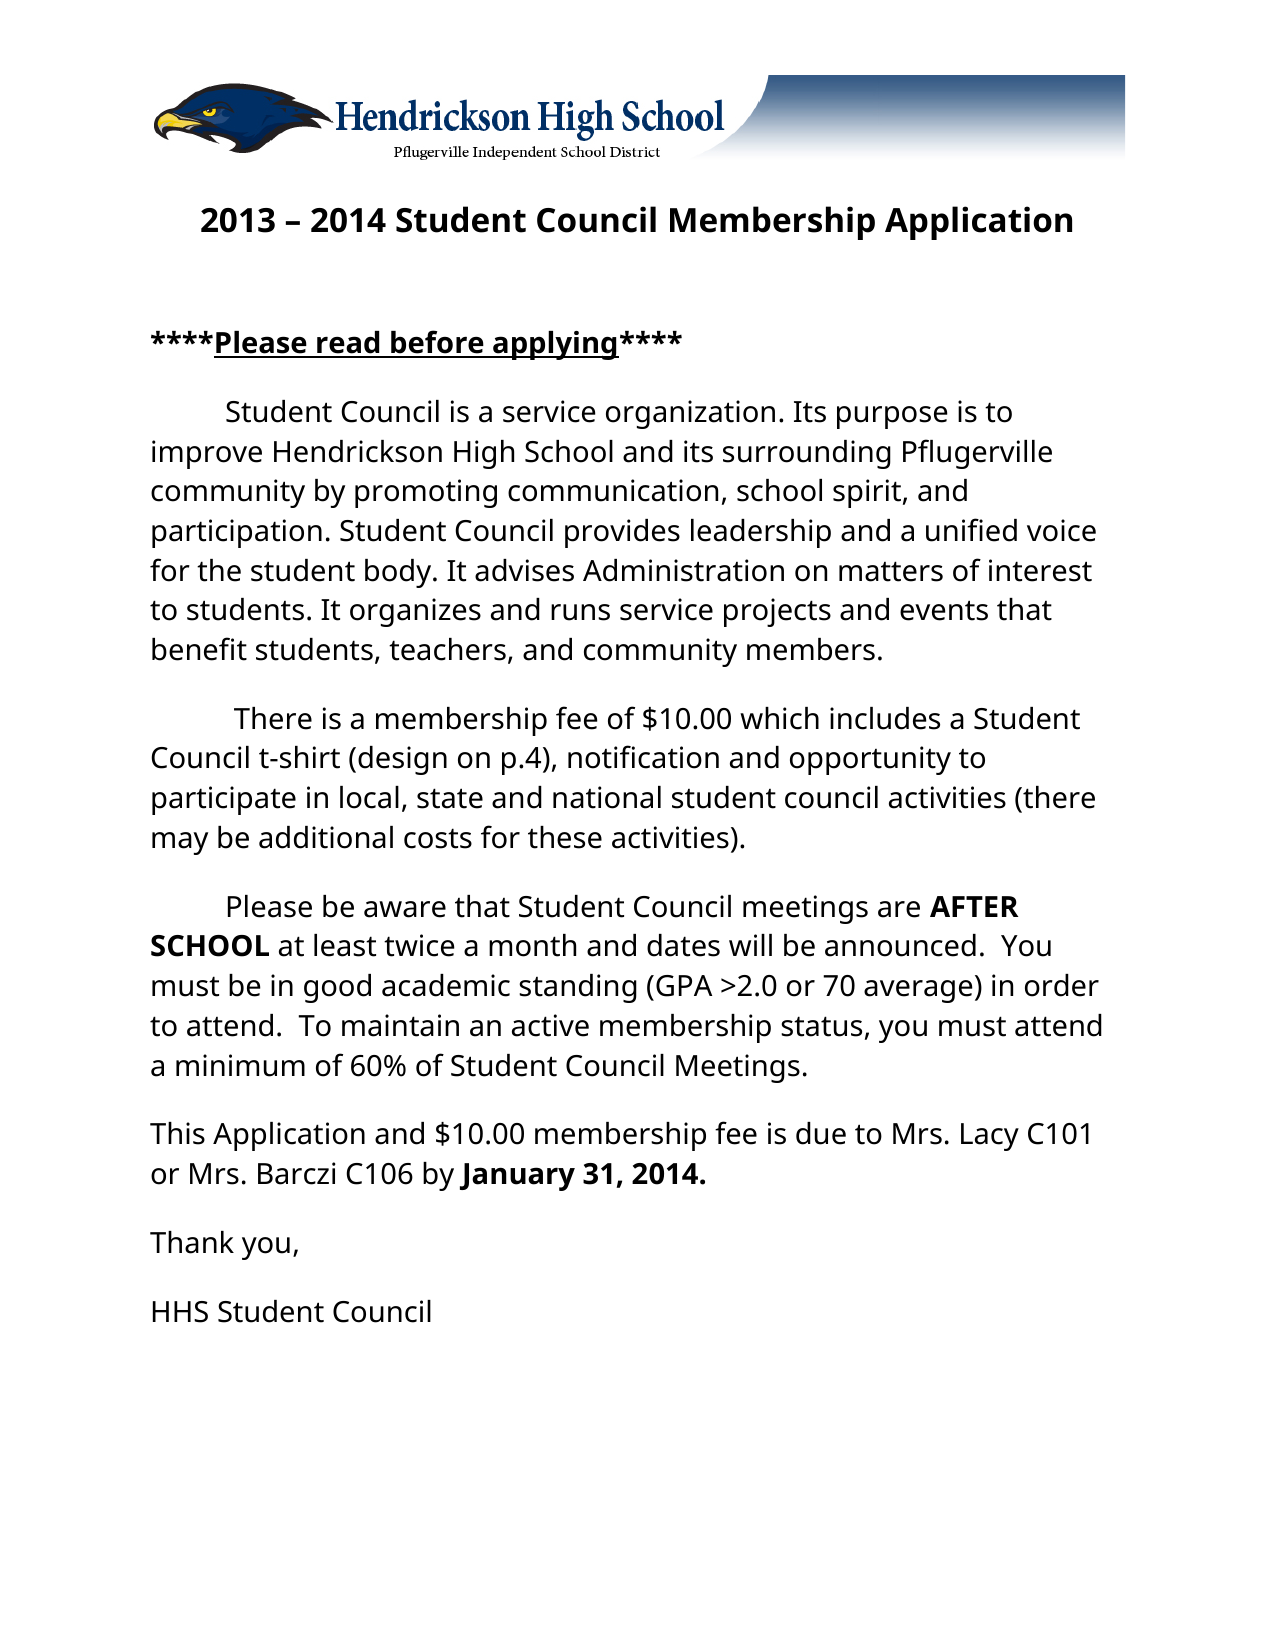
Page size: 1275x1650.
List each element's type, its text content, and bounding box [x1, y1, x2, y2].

picture [150, 75, 1125, 168]
text There is a membership fee of $10.00 which includes a Student Council t-shirt (design on p.4), notification and opportunity to participate in local, state and national student council activities (there may be additional costs for these activities). [150, 698, 1125, 857]
text ****Please read before applying**** [150, 322, 1125, 362]
text Student Council is a service organization. Its purpose is to improve Hendrickson High School and its surrounding Pflugerville community by promoting communication, school spirit, and participation. Student Council provides leadership and a unified voice for the student body. It advises Administration on matters of interest to students. It organizes and runs service projects and events that benefit students, teachers, and community members. [150, 391, 1125, 669]
text 2013 – 2014 Student Council Membership Application [150, 197, 1125, 242]
text Please be aware that Student Council meetings are AFTER SCHOOL at least twice a month and dates will be announced. You must be in good academic standing (GPA >2.0 or 70 average) in order to attend. To maintain an active membership status, you must attend a minimum of 60% of Student Council Meetings. [150, 886, 1125, 1084]
text This Application and $10.00 membership fee is due to Mrs. Lacy C101 or Mrs. Barczi C106 by January 31, 2014. [150, 1114, 1125, 1193]
text HHS Student Council [150, 1291, 1125, 1331]
text Thank you, [150, 1222, 1125, 1262]
